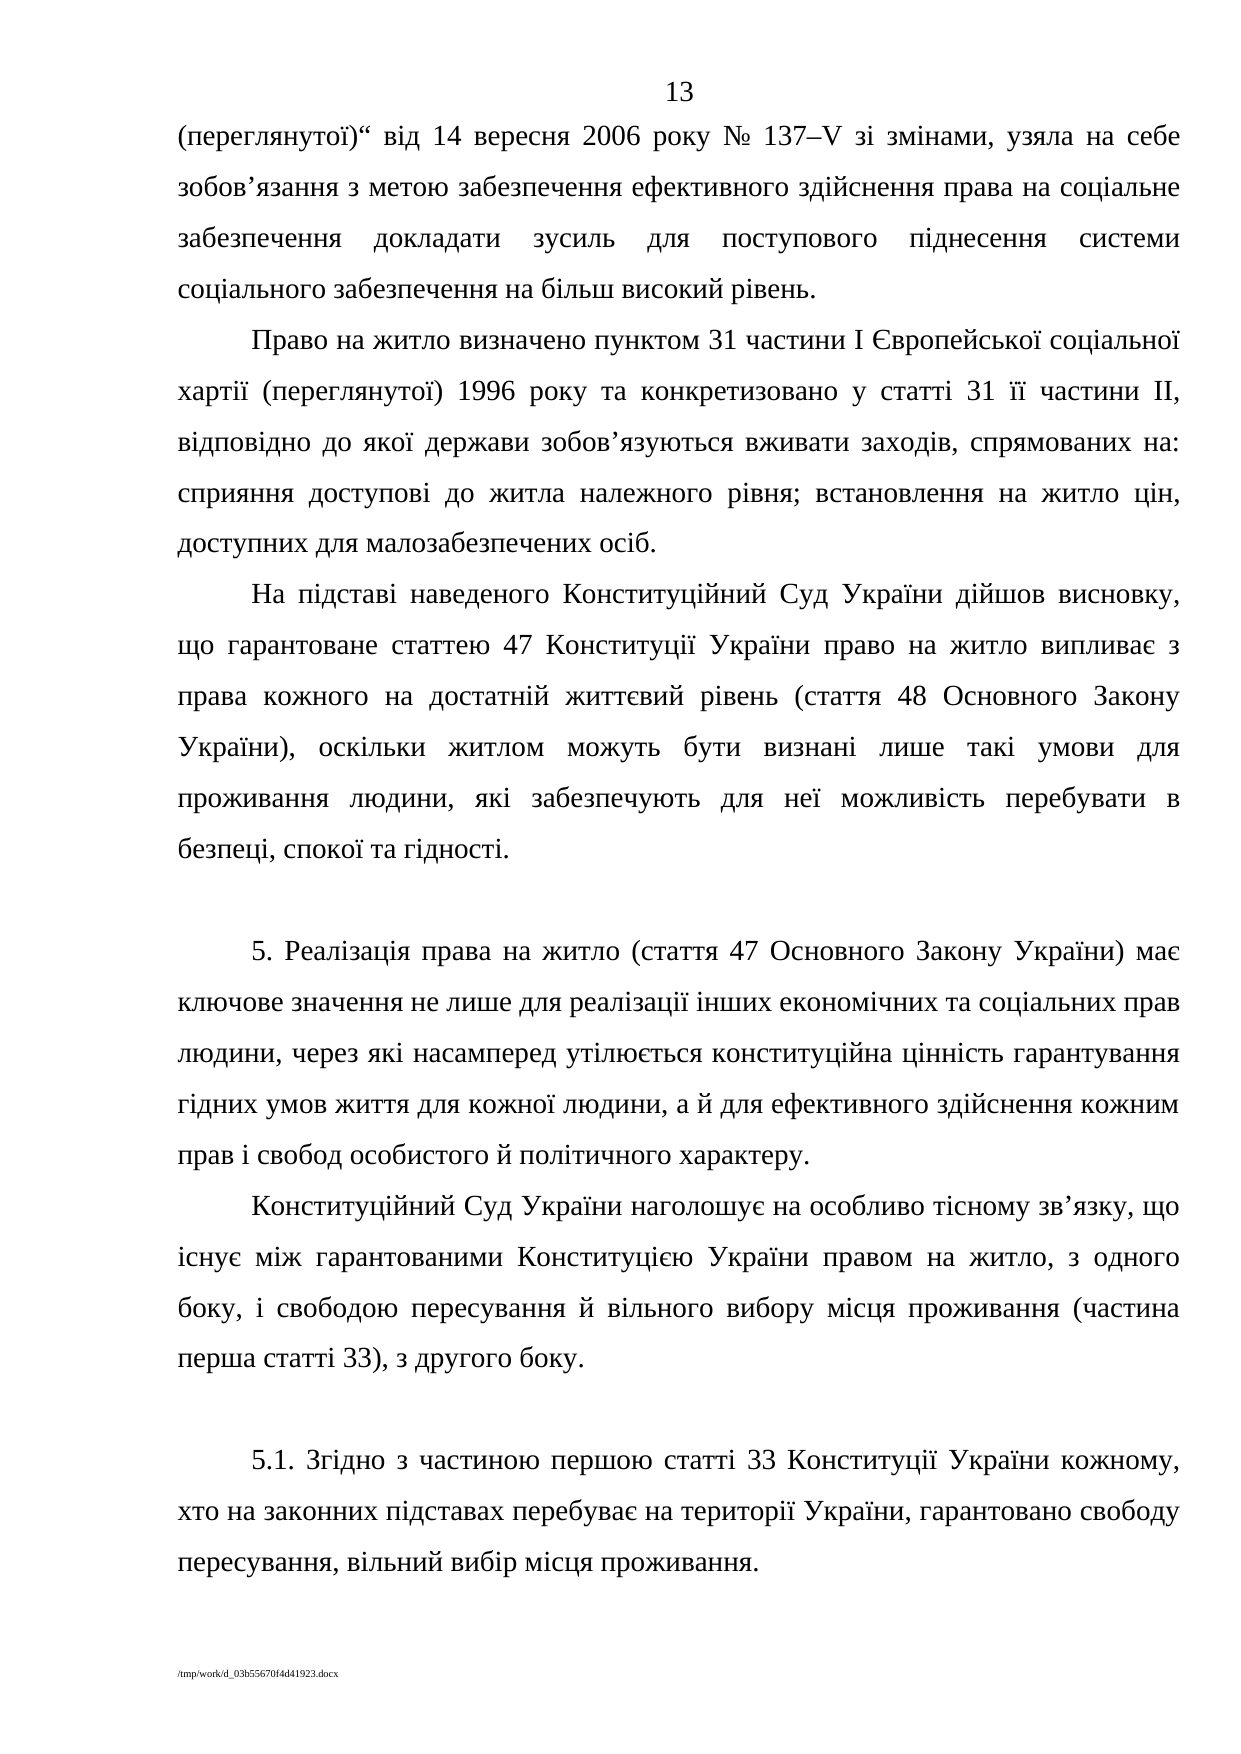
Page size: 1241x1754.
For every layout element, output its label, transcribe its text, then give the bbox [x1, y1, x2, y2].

text Право на житло визначено пунктом 31 частини I Європейської соціальної хартії (переглянутої) 1996 року та конкретизовано у статті 31 її частини II, відповідно до якої держави зобовʼязуються вживати заходів, спрямованих на: сприяння доступові до житла належного рівня; встановлення на житло цін, доступних для малозабезпечених осіб. [177, 322, 1181, 559]
text 5. Реалізація права на житло (стаття 47 Основного Закону України) має ключове значення не лише для реалізації інших економічних та соціальних прав людини, через які насамперед утілюється конституційна цінність гарантування гідних умов життя для кожної людини, а й для ефективного здійснення кожним прав і свобод особистого й політичного характеру. [177, 933, 1181, 1170]
text Конституційний Суд України наголошує на особливо тісному звʼязку, що існує між гарантованими Конституцією України правом на житло, з одного боку, і свободою пересування й вільного вибору місця проживання (частина перша статті 33), з другого боку. [177, 1188, 1181, 1374]
text На підставі наведеного Конституційний Суд України дійшов висновку, що гарантоване статтею 47 Конституції України право на житло випливає з права кожного на достатній життєвий рівень (стаття 48 Основного Закону України), оскільки житлом можуть бути визнані лише такі умови для проживання людини, які забезпечують для неї можливість перебувати в безпеці, спокої та гідності. [177, 577, 1181, 865]
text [177, 118, 1181, 304]
text 5.1. Згідно з частиною першою статті 33 Конституції України кожному, хто на законних підставах перебуває на території України, гарантовано свободу пересування, вільний вибір місця проживання. [177, 1442, 1181, 1578]
